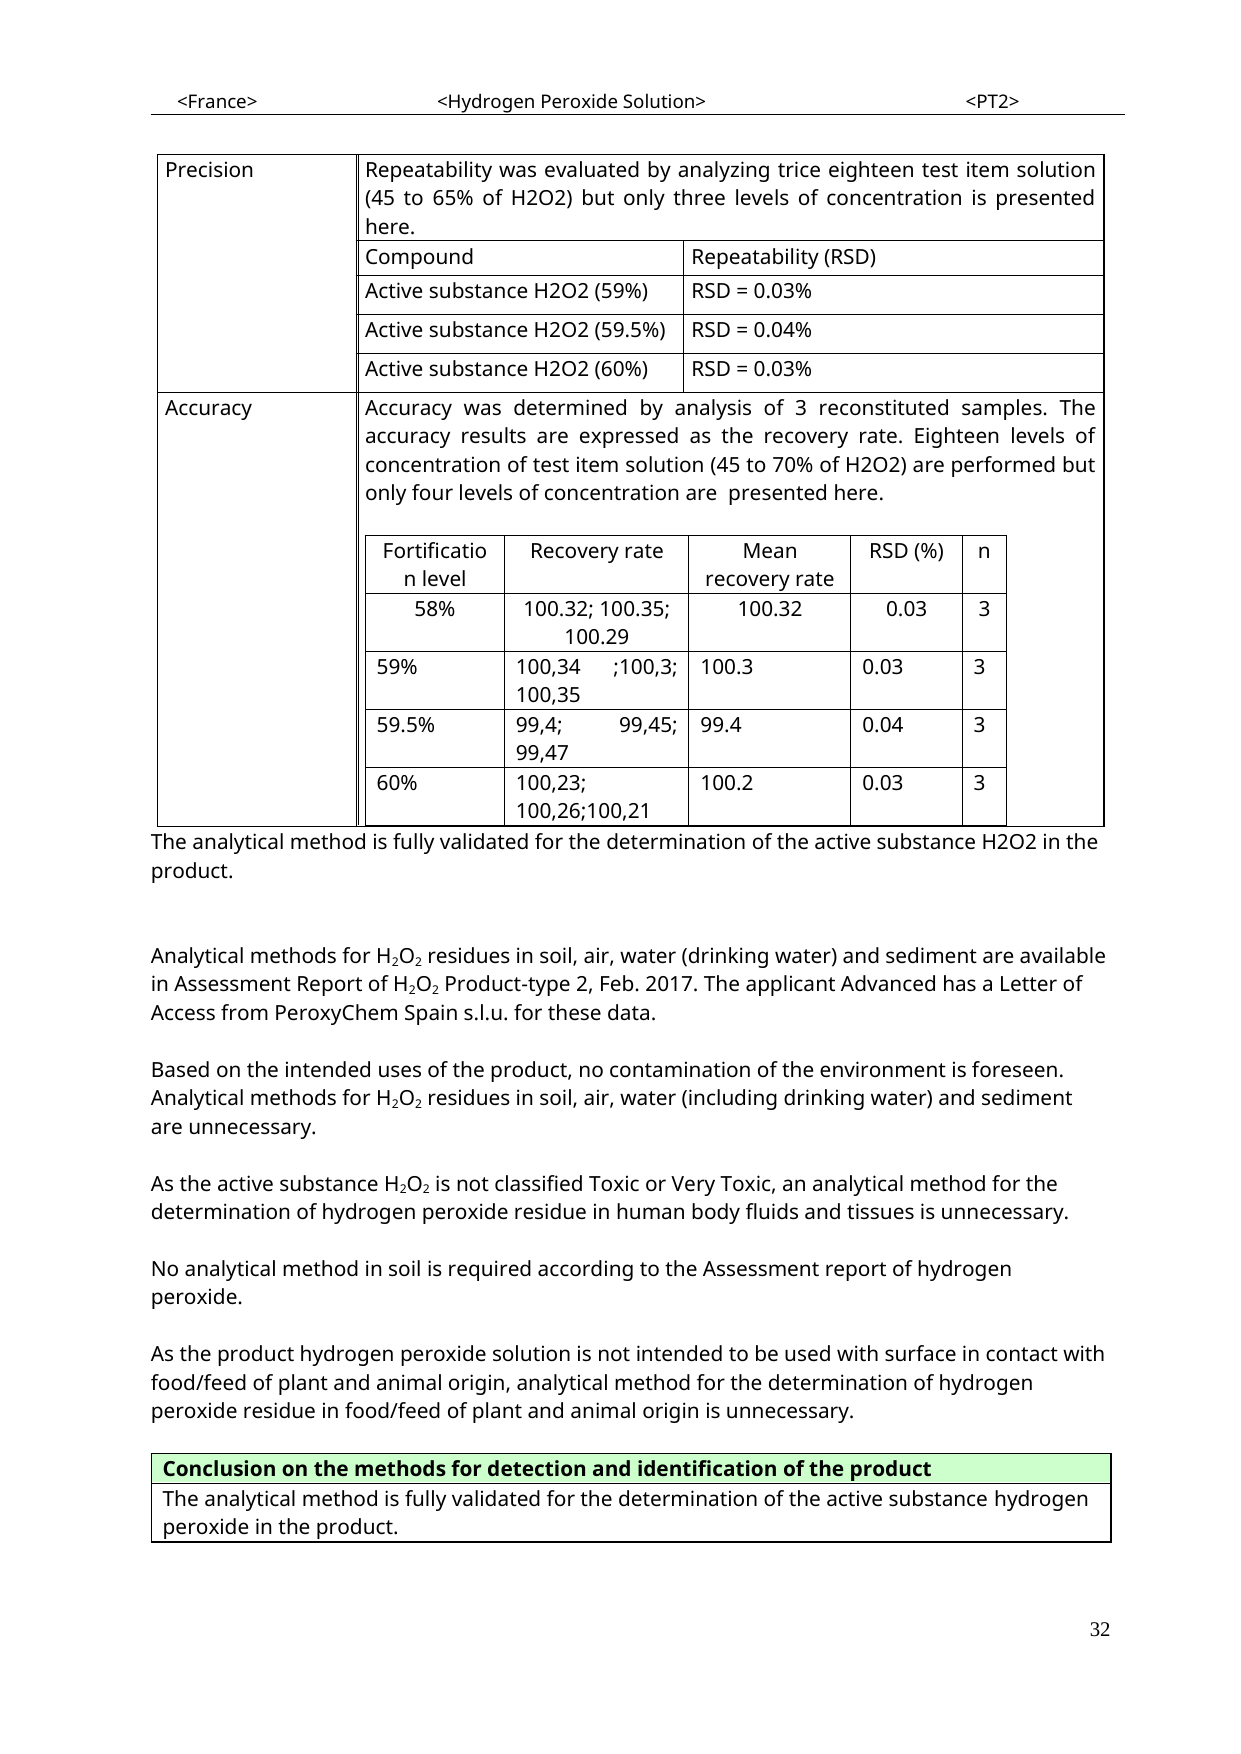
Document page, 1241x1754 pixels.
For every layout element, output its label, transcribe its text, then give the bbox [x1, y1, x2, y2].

table_cell Active substance H2O2 (60%) [359, 354, 683, 391]
table_cell RSD = 0.04% [684, 315, 1103, 352]
table_cell Accuracy was determined by analysis of 3 reconstituted samples. The accuracy results are expressed as the recovery rate. Eighteen levels of concentration of test item solution (45 to 70% of H2O2) are performed but only four levels of concentration are presented here. [357, 393, 1103, 826]
table_cell Accuracy [158, 393, 356, 826]
text Based on the intended uses of the product, no contamination of the environment is foreseen. Analytical methods for H2O2 residues in soil, air, water (including drinking water) and sediment are unnecessary. [151, 1055, 1110, 1140]
text As the active substance H2O2 is not classified Toxic or Very Toxic, an analytical method for the determination of hydrogen peroxide residue in human body fluids and tissues is unnecessary. [151, 1169, 1110, 1226]
text As the product hydrogen peroxide solution is not intended to be used with surface in contact with food/feed of plant and animal origin, analytical method for the determination of hydrogen peroxide residue in food/feed of plant and animal origin is unnecessary. [151, 1339, 1110, 1424]
table_header Conclusion on the methods for detection and identification of the product [152, 1454, 1110, 1482]
table_cell RSD = 0.03% [684, 276, 1103, 314]
table_cell Compound [359, 241, 683, 275]
table_cell Repeatability was evaluated by analyzing trice eighteen test item solution (45 to 65% of H2O2) but only three levels of concentration is presented here. [359, 155, 1103, 240]
table_cell Precision [158, 155, 356, 391]
text The analytical method is fully validated for the determination of the active substance H2O2 in the product. [151, 827, 1110, 884]
text No analytical method in soil is required according to the Assessment report of hydrogen peroxide. [151, 1254, 1110, 1311]
table_cell Active substance H2O2 (59%) [359, 276, 683, 314]
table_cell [152, 1484, 1110, 1541]
table_cell Active substance H2O2 (59.5%) [359, 315, 683, 352]
table_cell RSD = 0.03% [684, 354, 1103, 391]
text Analytical methods for H2O2 residues in soil, air, water (drinking water) and sediment are available in Assessment Report of H2O2 Product-type 2, Feb. 2017. The applicant Advanced has a Letter of Access from PeroxyChem Spain s.l.u. for these data. [151, 941, 1110, 1026]
table_cell Repeatability (RSD) [684, 241, 1103, 275]
